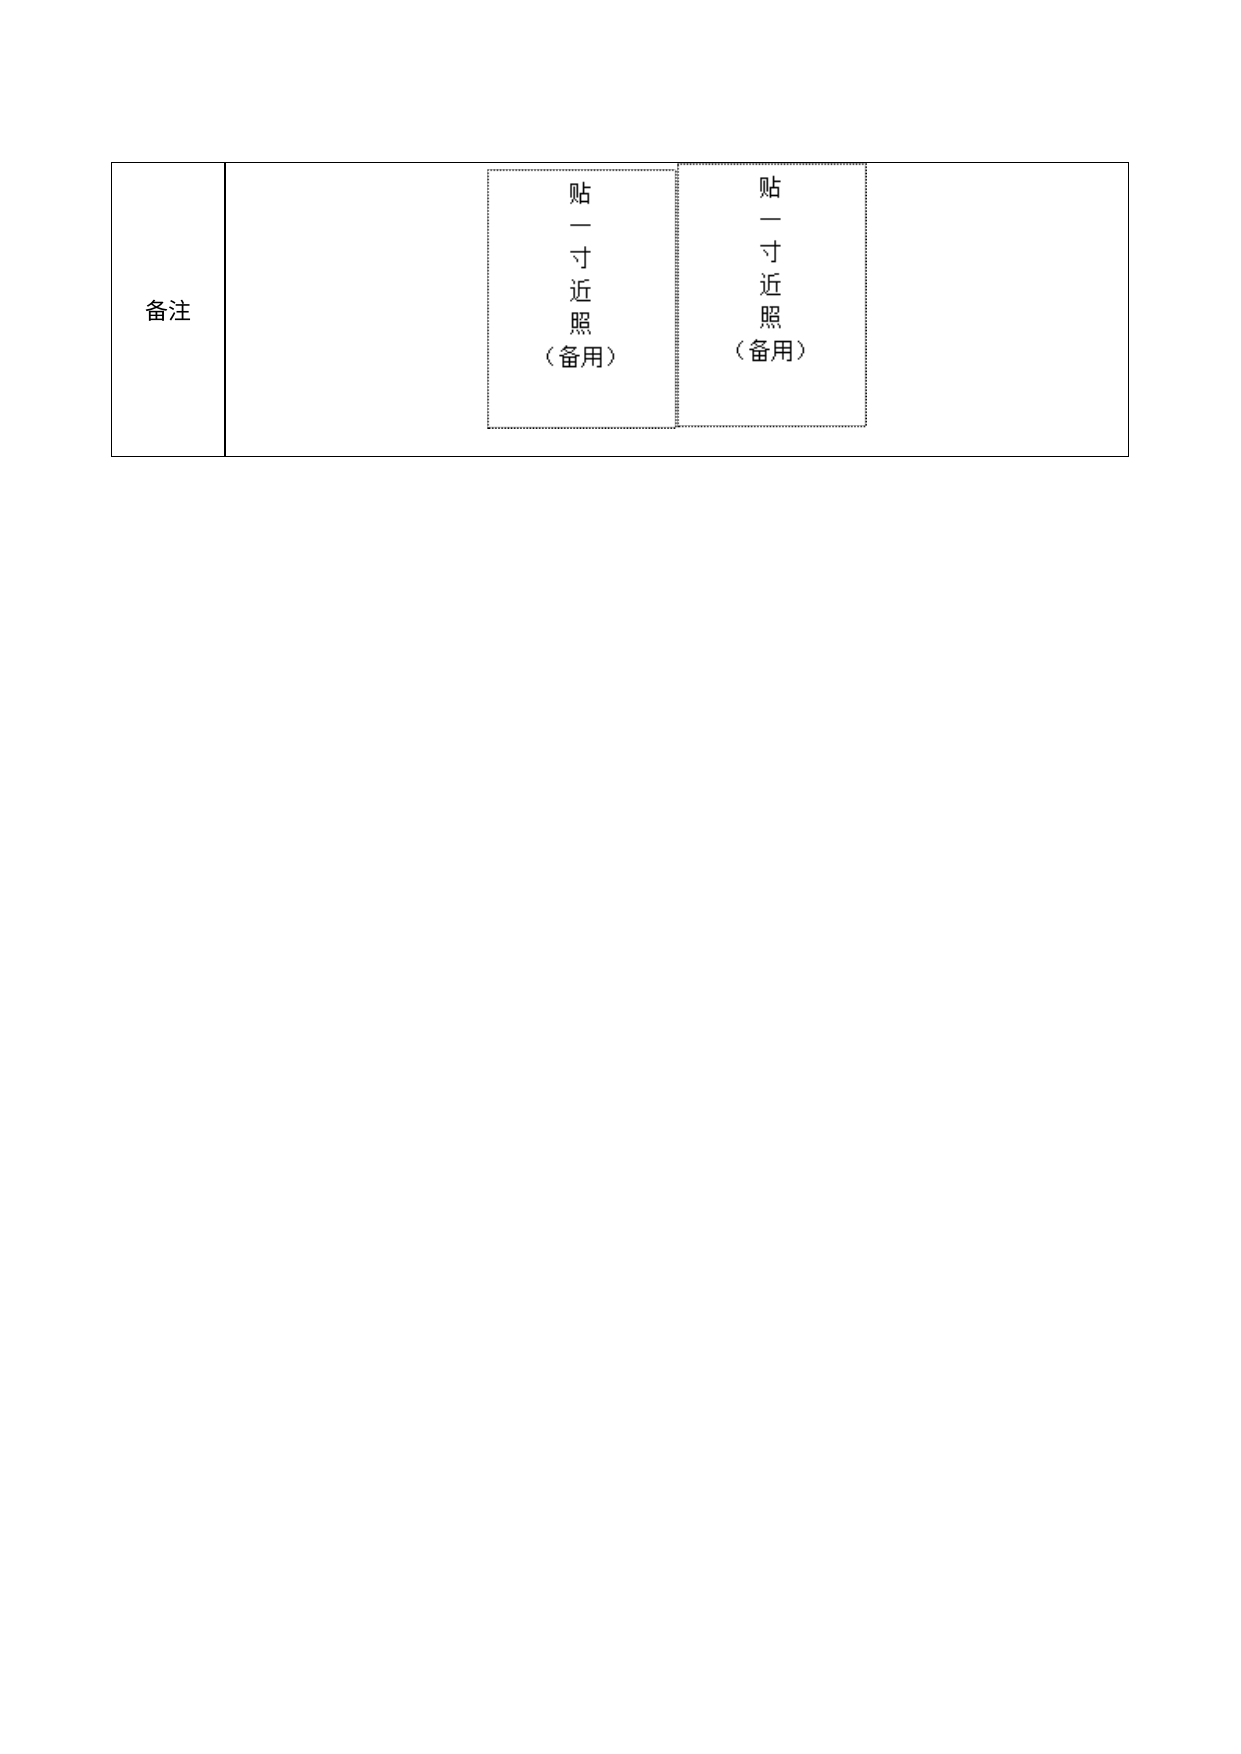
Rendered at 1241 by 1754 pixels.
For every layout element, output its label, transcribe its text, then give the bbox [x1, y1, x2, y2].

picture [486, 163, 867, 429]
table_cell [226, 163, 1128, 456]
table_cell 备注 [112, 163, 224, 456]
